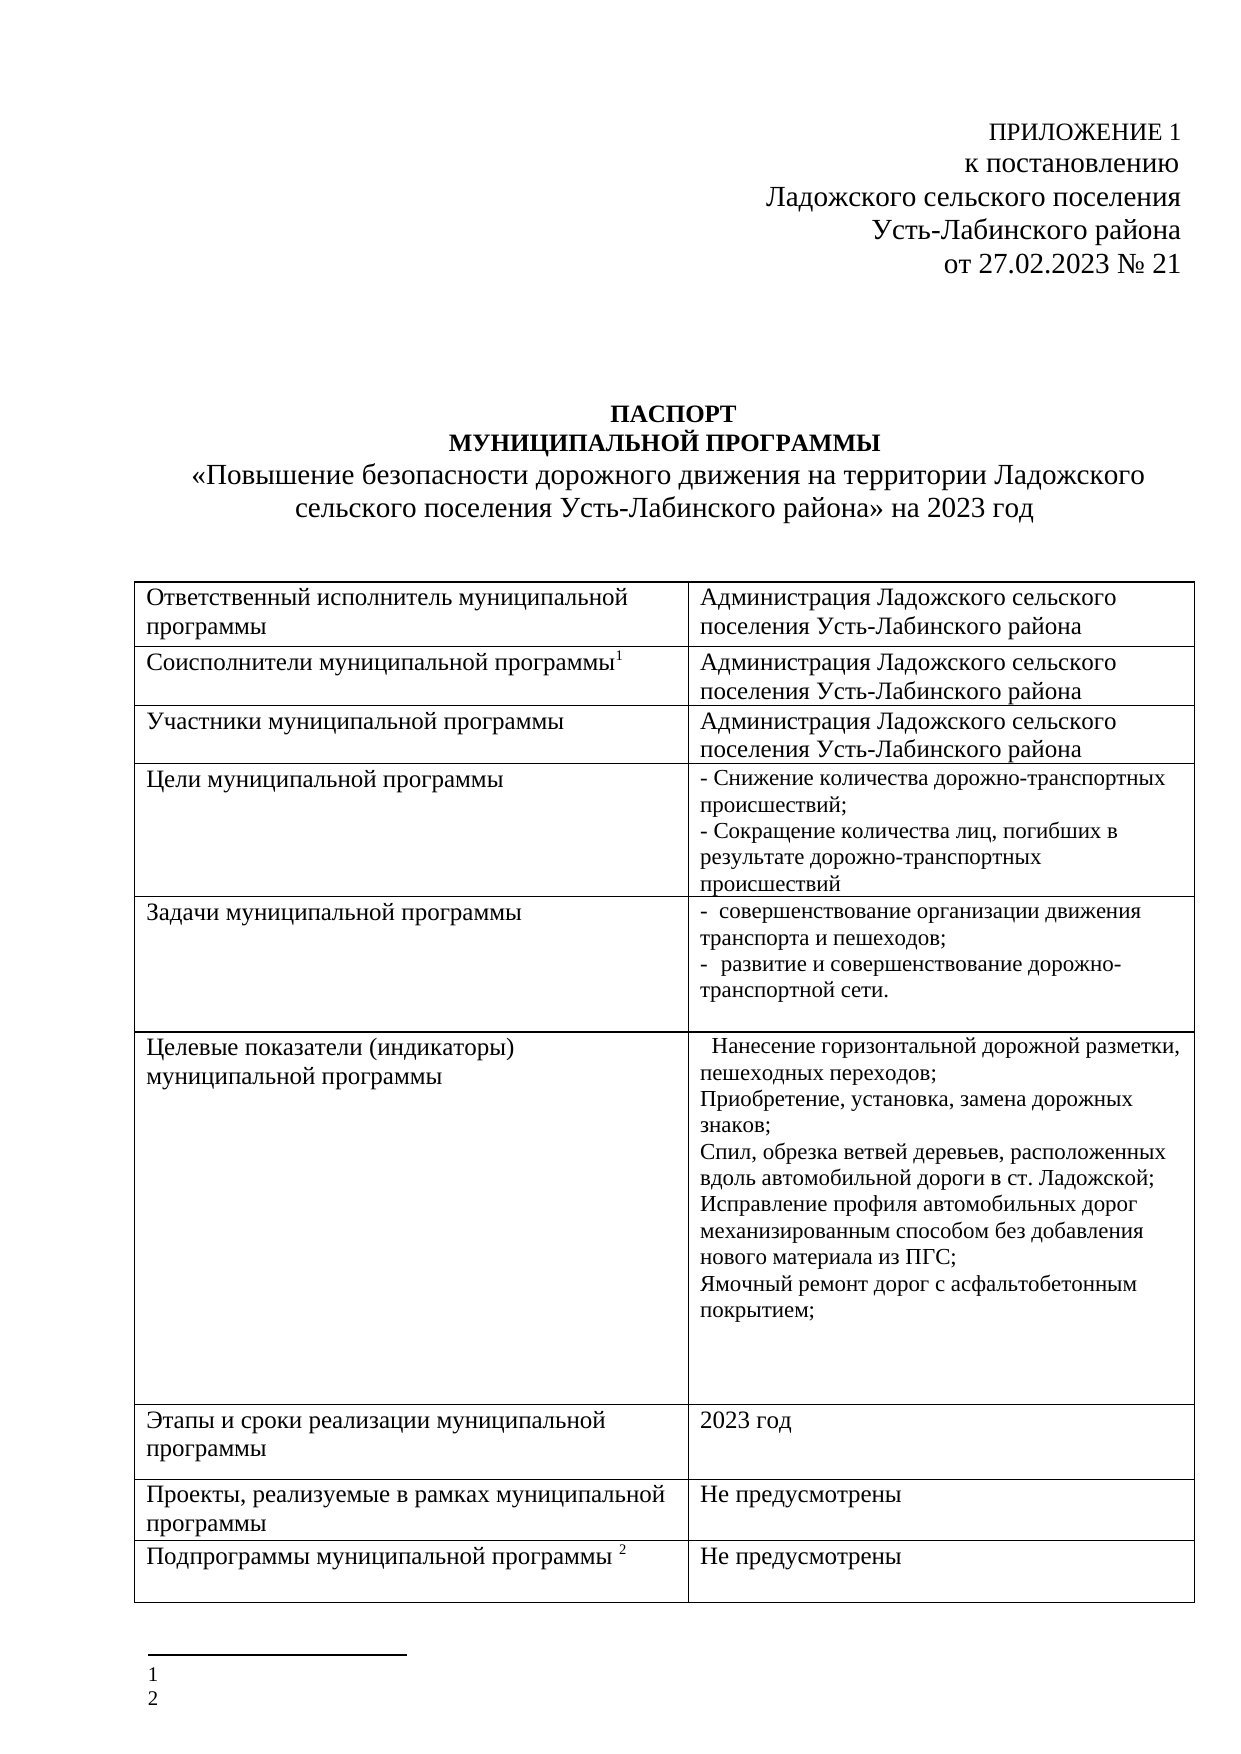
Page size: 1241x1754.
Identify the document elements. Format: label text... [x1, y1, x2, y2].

table_header Ответственный исполнитель муниципальной программы [135, 583, 688, 646]
table_cell Не предусмотрены [689, 1480, 1194, 1540]
text от 27.02.2023 № 21 [635, 246, 1181, 279]
text Усть-Лабинского района [635, 212, 1181, 246]
table_cell Не предусмотрены [689, 1541, 1194, 1602]
table_cell Администрация Ладожского сельского поселения Усть-Лабинского района [689, 647, 1194, 705]
table_cell 2023 год [689, 1405, 1194, 1478]
table_cell Этапы и сроки реализации муниципальной программы [135, 1405, 688, 1478]
text «Повышение безопасности дорожного движения на территории Ладожского сельского поселения Усть-Лабинского района» на 2023 год [148, 457, 1181, 524]
table_cell Проекты, реализуемые в рамках муниципальной программы [135, 1480, 688, 1540]
text Ладожского сельского поселения [635, 179, 1181, 212]
table_cell Администрация Ладожского сельского поселения Усть-Лабинского района [689, 706, 1194, 763]
table_cell Соисполнители муниципальной программы [135, 647, 688, 705]
text ПАСПОРТ [185, 399, 1181, 428]
table_cell Нанесение горизонтальной дорожной разметки, пешеходных переходов; Приобретение, установка, замена дорожных знаков; Спил, обрезка ветвей деревьев, расположенных вдоль автомобильной дороги в ст. Ладожской; Исправление профиля автомобильных дорог механизированным способом без добавления нового материала из ПГС; Ямочный ремонт дорог с асфальтобетонным покрытием; [689, 1033, 1194, 1404]
table_cell Цели муниципальной программы [135, 764, 688, 896]
table_cell Участники муниципальной программы [135, 706, 688, 763]
table_cell Подпрограммы муниципальной программы [135, 1541, 688, 1602]
table_header Администрация Ладожского сельского поселения Усть-Лабинского района [689, 583, 1194, 646]
table_cell - Снижение количества дорожно-транспортных происшествий; - Сокращение количества лиц, погибших в результате дорожно-транспортных происшествий [689, 764, 1194, 896]
text к постановлению [148, 145, 1181, 179]
text МУНИЦИПАЛЬНОЙ ПРОГРАММЫ [148, 428, 1181, 457]
table_cell Целевые показатели (индикаторы) муниципальной программы [135, 1033, 688, 1404]
table_cell Задачи муниципальной программы [135, 897, 688, 1031]
title ПРИЛОЖЕНИЕ 1 [295, 117, 1181, 145]
table_cell - совершенствование организации движения транспорта и пешеходов; - развитие и совершенствование дорожно-транспортной сети. [689, 897, 1194, 1031]
